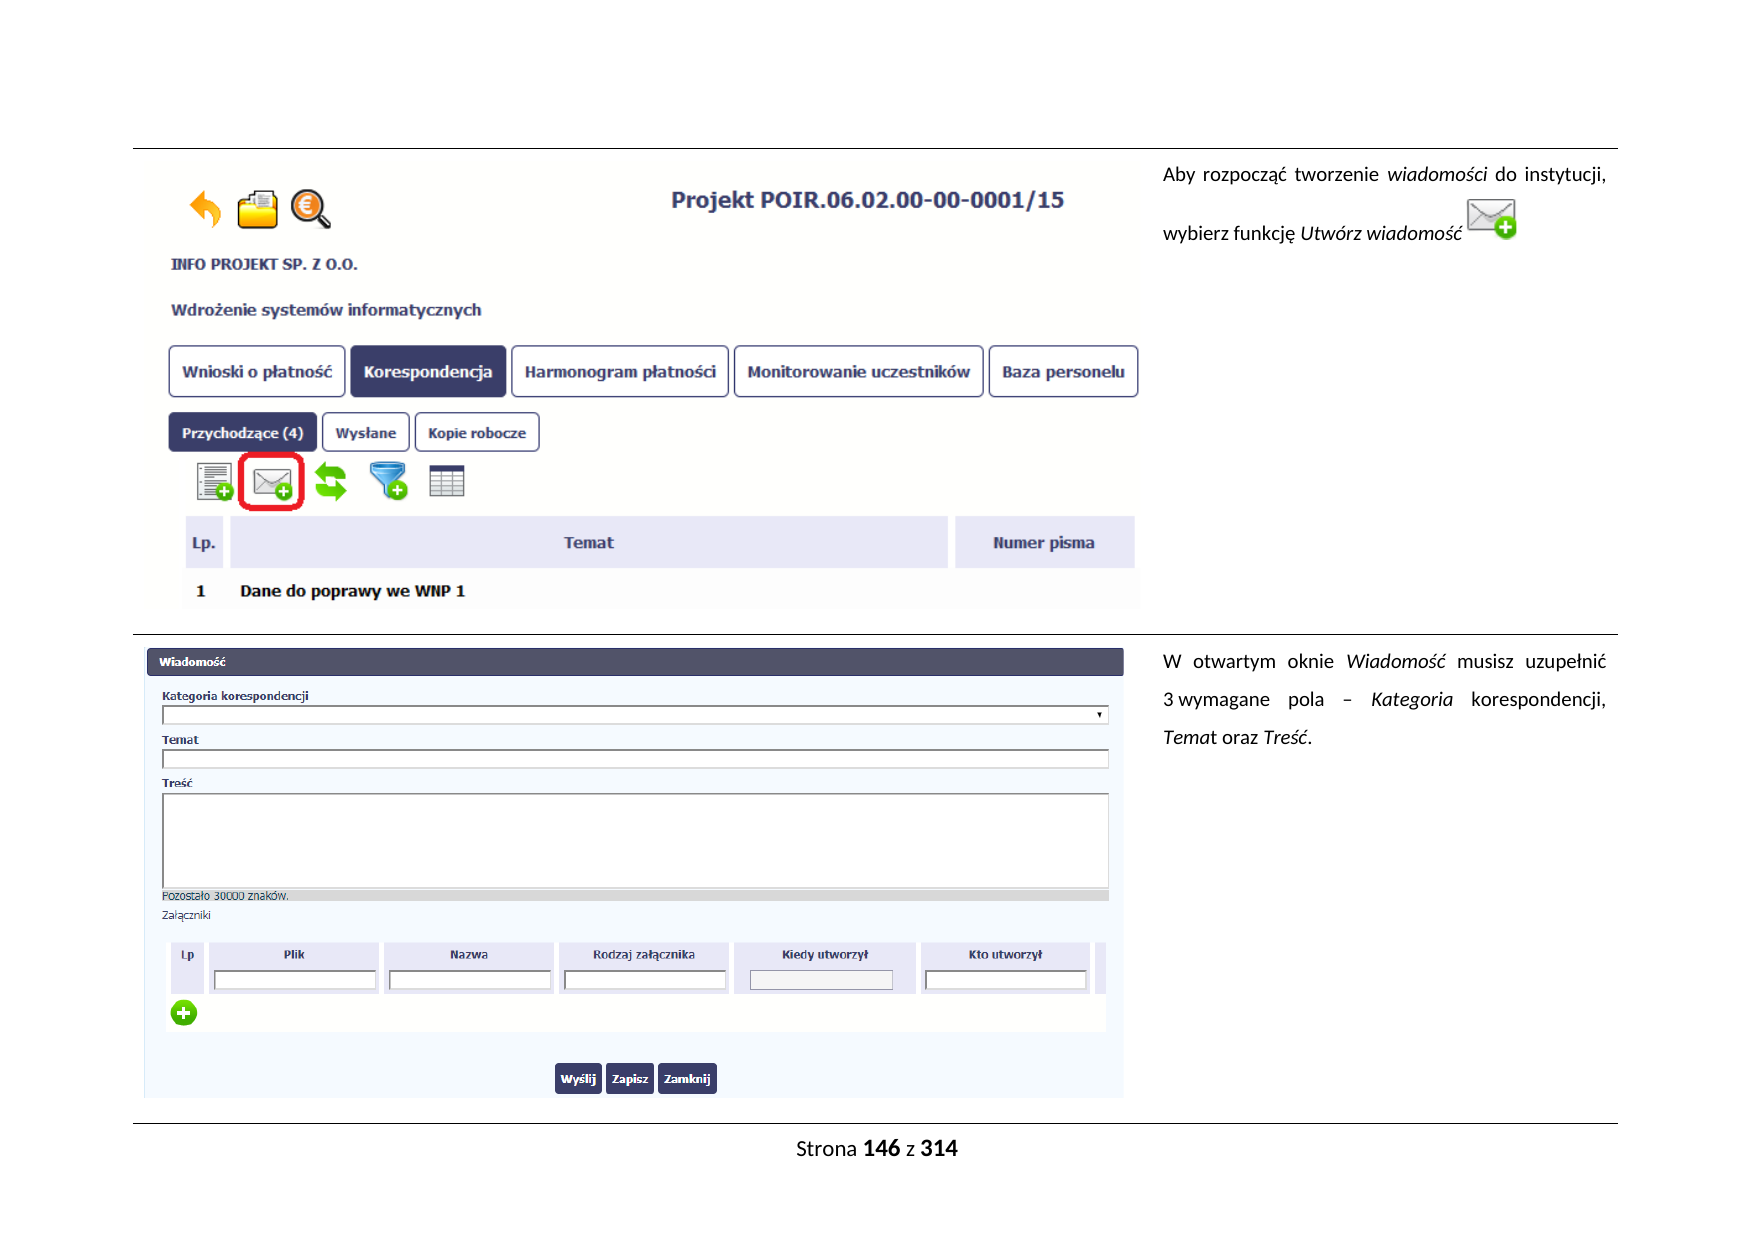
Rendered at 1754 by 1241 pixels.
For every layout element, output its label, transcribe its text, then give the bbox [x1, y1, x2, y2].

table_header Aby rozpocząć tworzenie wiadomości do instytucji, wybierz funkcję Utwórz wiadomość [1152, 149, 1618, 634]
picture [144, 647, 1124, 1098]
table_cell [133, 635, 1152, 1123]
picture [144, 161, 1141, 609]
picture [1466, 199, 1517, 240]
table_header [133, 149, 1152, 634]
table_cell W otwartym oknie Wiadomość musisz uzupełnić 3 wymagane pola – Kategoria korespondencji, Temat oraz Treść. [1152, 635, 1618, 1123]
